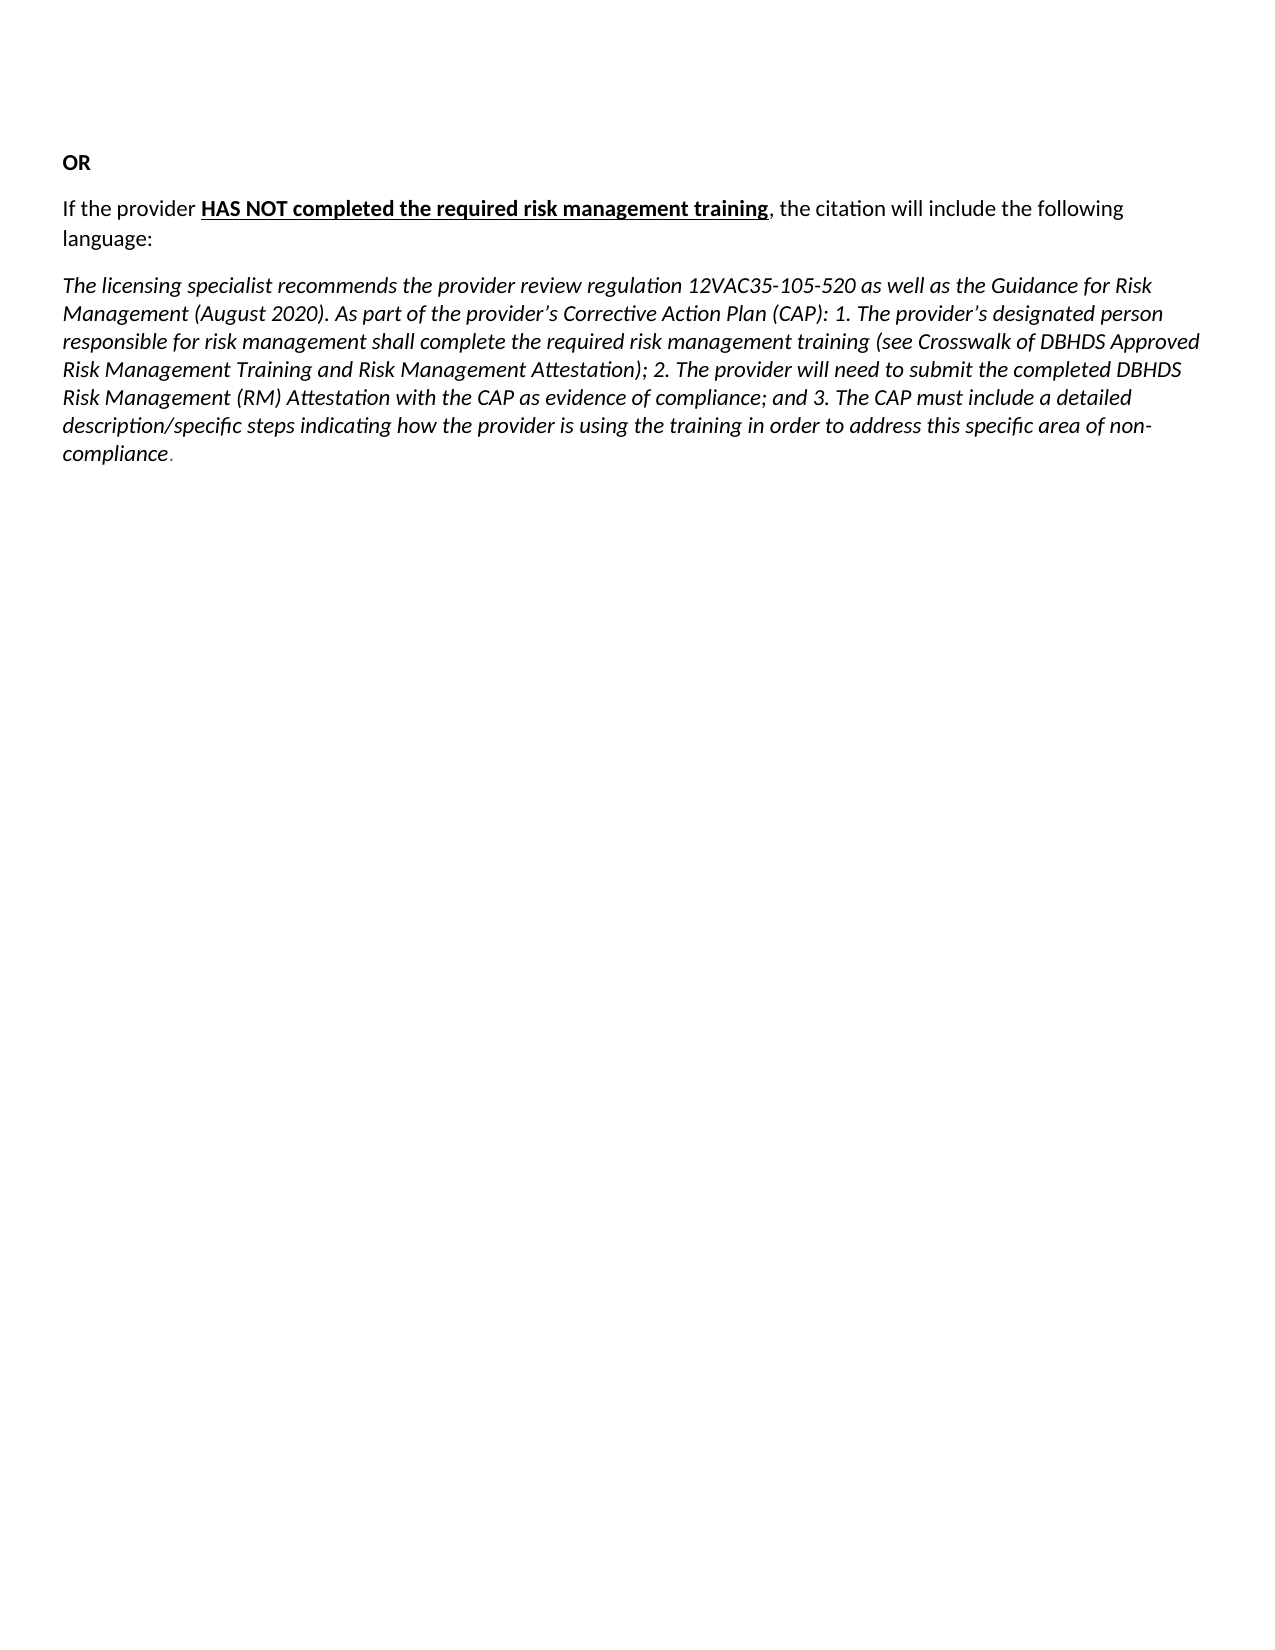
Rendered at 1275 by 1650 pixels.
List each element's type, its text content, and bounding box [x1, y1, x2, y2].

text OR [62, 148, 1212, 176]
text If the provider HAS NOT completed the required risk management training, the citation will include the following language: [62, 194, 1212, 252]
text The licensing specialist recommends the provider review regulation 12VAC35-105-520 as well as the Guidance for Risk Management (August 2020). As part of the provider’s Corrective Action Plan (CAP): 1. The provider’s designated person responsible for risk management shall complete the required risk management training (see Crosswalk of DBHDS Approved Risk Management Training and Risk Management Attestation); 2. The provider will need to submit the completed DBHDS Risk Management (RM) Attestation with the CAP as evidence of compliance; and 3. The CAP must include a detailed description/specific steps indicating how the provider is using the training in order to address this specific area of non-compliance. [62, 271, 1212, 467]
